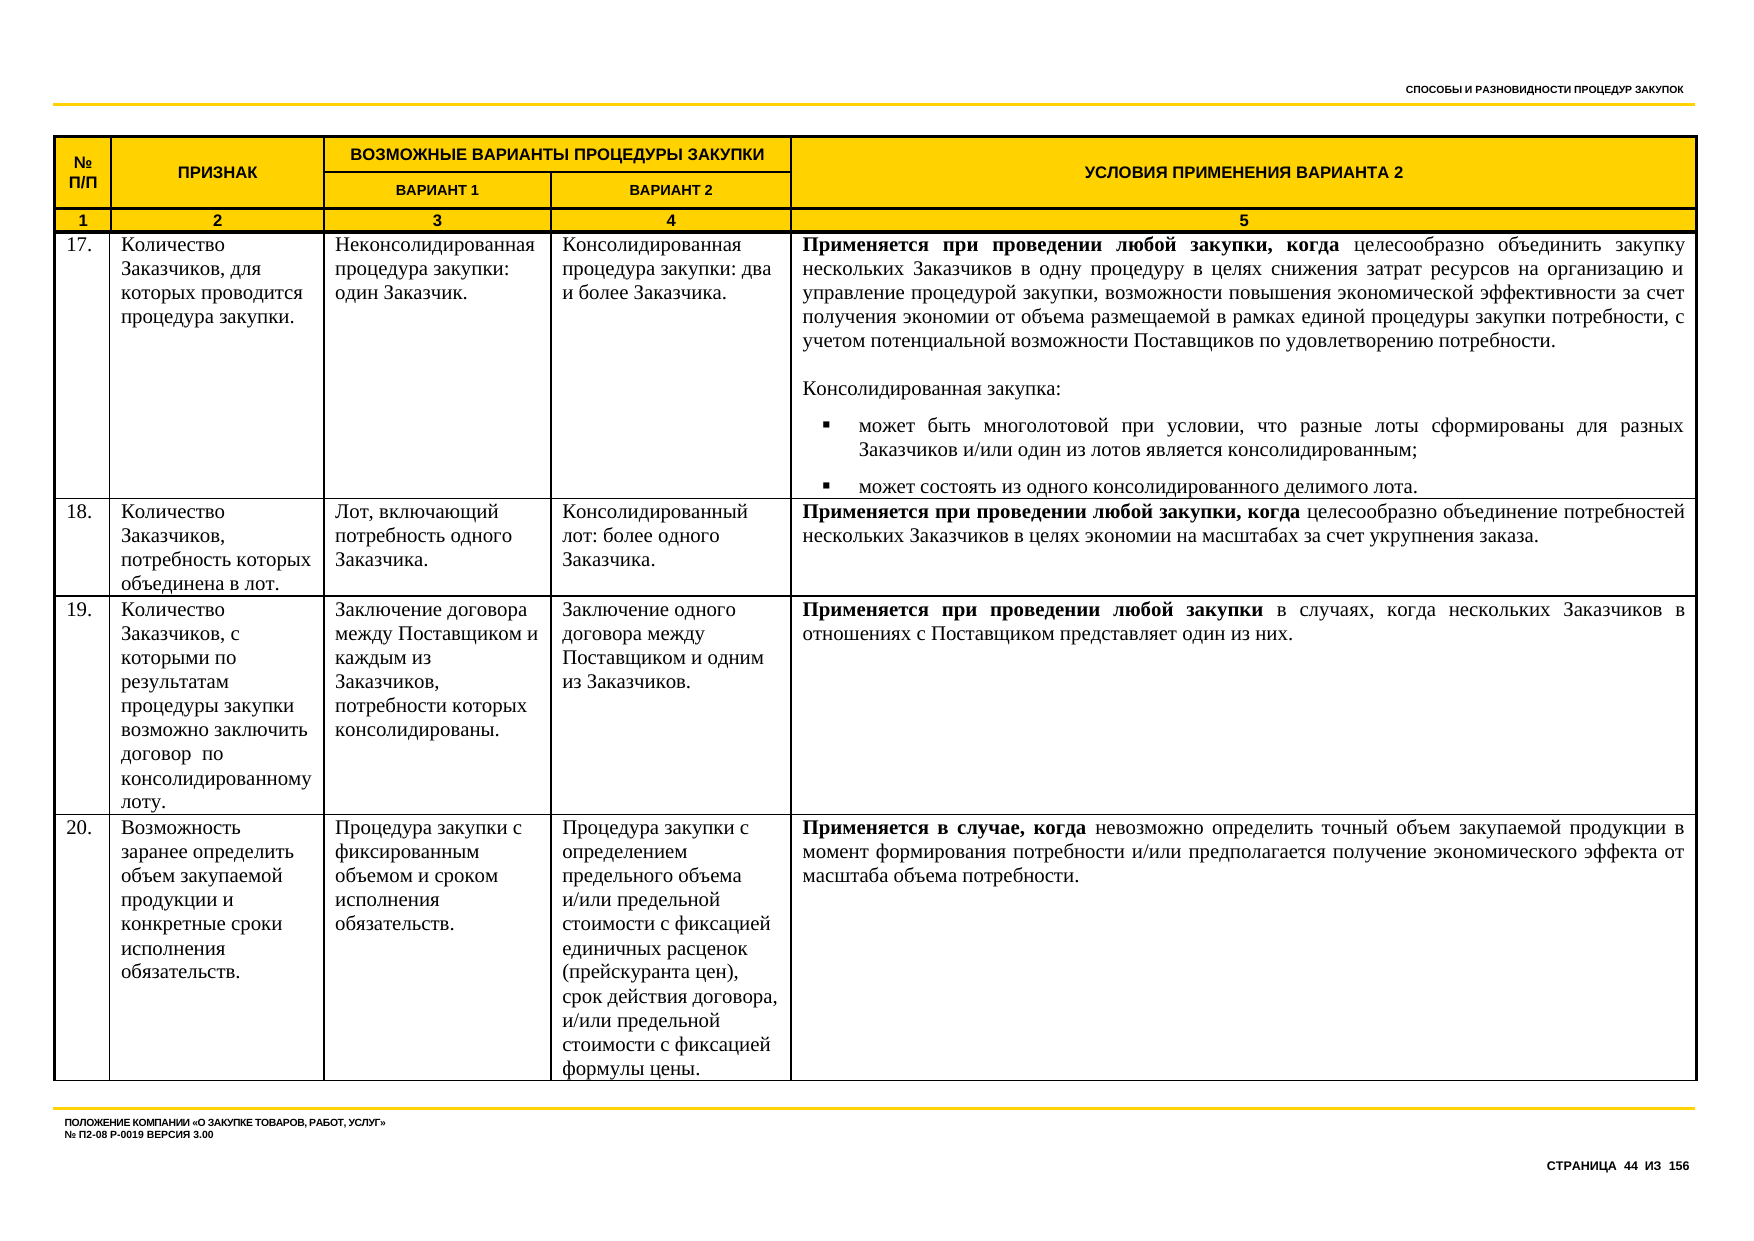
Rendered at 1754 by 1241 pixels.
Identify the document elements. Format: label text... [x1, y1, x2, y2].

table_cell Возможность заранее определить объем закупаемой продукции и конкретные сроки исполнения обязательств. [110, 815, 323, 1080]
table_cell Заключение одного договора между Поставщиком и одним из Заказчиков. [552, 597, 790, 813]
table_cell вариант 1 [325, 173, 550, 207]
table_header Возможные варианты процедуры закупки [325, 138, 790, 171]
table_cell Применяется при проведении любой закупки, когда целесообразно объединение потребностей нескольких Заказчиков в целях экономии на масштабах за счет укрупнения заказа. [792, 499, 1695, 595]
table_cell Консолидированный лот: более одного Заказчика. [552, 499, 790, 595]
table_cell Неконсолидированная процедура закупки: один Заказчик. [325, 234, 550, 498]
table_cell [56, 234, 109, 498]
table_cell 1 [56, 210, 110, 230]
table_cell Количество Заказчиков, с которыми по результатам процедуры закупки возможно заключить договор по консолидированному лоту. [110, 597, 323, 813]
table_cell Процедура закупки с фиксированным объемом и сроком исполнения обязательств. [325, 815, 550, 1080]
table_cell [56, 815, 109, 1080]
table_cell 3 [325, 210, 550, 230]
table_cell Количество Заказчиков, для которых проводится процедура закупки. [110, 234, 323, 498]
table_cell 5 [792, 210, 1695, 230]
table_cell Применяется в случае, когда невозможно определить точный объем закупаемой продукции в момент формирования потребности и/или предполагается получение экономического эффекта от масштаба объема потребности. [792, 815, 1695, 1080]
table_cell Применяется при проведении любой закупки, когда целесообразно объединить закупку нескольких Заказчиков в одну процедуру в целях снижения затрат ресурсов на организацию и управление процедурой закупки, возможности повышения экономической эффективности за счет получения экономии от объема размещаемой в рамках единой процедуры закупки потребности, с учетом потенциальной возможности Поставщиков по удовлетворению потребности. Консолидированная закупка: может быть многолотовой при условии, что разные лоты сформированы для разных Заказчиков и/или один из лотов является консолидированным; может состоять из одного консолидированного делимого лота. [792, 234, 1695, 498]
table_cell Применяется при проведении любой закупки в случаях, когда нескольких Заказчиков в отношениях c Поставщиком представляет один из них. [792, 597, 1695, 813]
table_header № п/п [56, 138, 110, 207]
table_cell [56, 597, 109, 813]
table_header Условия применения варианта 2 [792, 138, 1695, 207]
table_cell Консолидированная процедура закупки: два и более Заказчика. [552, 234, 790, 498]
table_header Признак [112, 138, 323, 207]
table_cell Лот, включающий потребность одного Заказчика. [325, 499, 550, 595]
table_cell 4 [552, 210, 790, 230]
table_cell вариант 2 [552, 173, 790, 207]
table_cell [56, 499, 109, 595]
table_cell Количество Заказчиков, потребность которых объединена в лот. [110, 499, 323, 595]
table_cell Процедура закупки с определением предельного объема и/или предельной стоимости с фиксацией единичных расценок (прейскуранта цен), срок действия договора, и/или предельной стоимости с фиксацией формулы цены. [552, 815, 790, 1080]
table_cell Заключение договора между Поставщиком и каждым из Заказчиков, потребности которых консолидированы. [325, 597, 550, 813]
table_cell 2 [112, 210, 323, 230]
